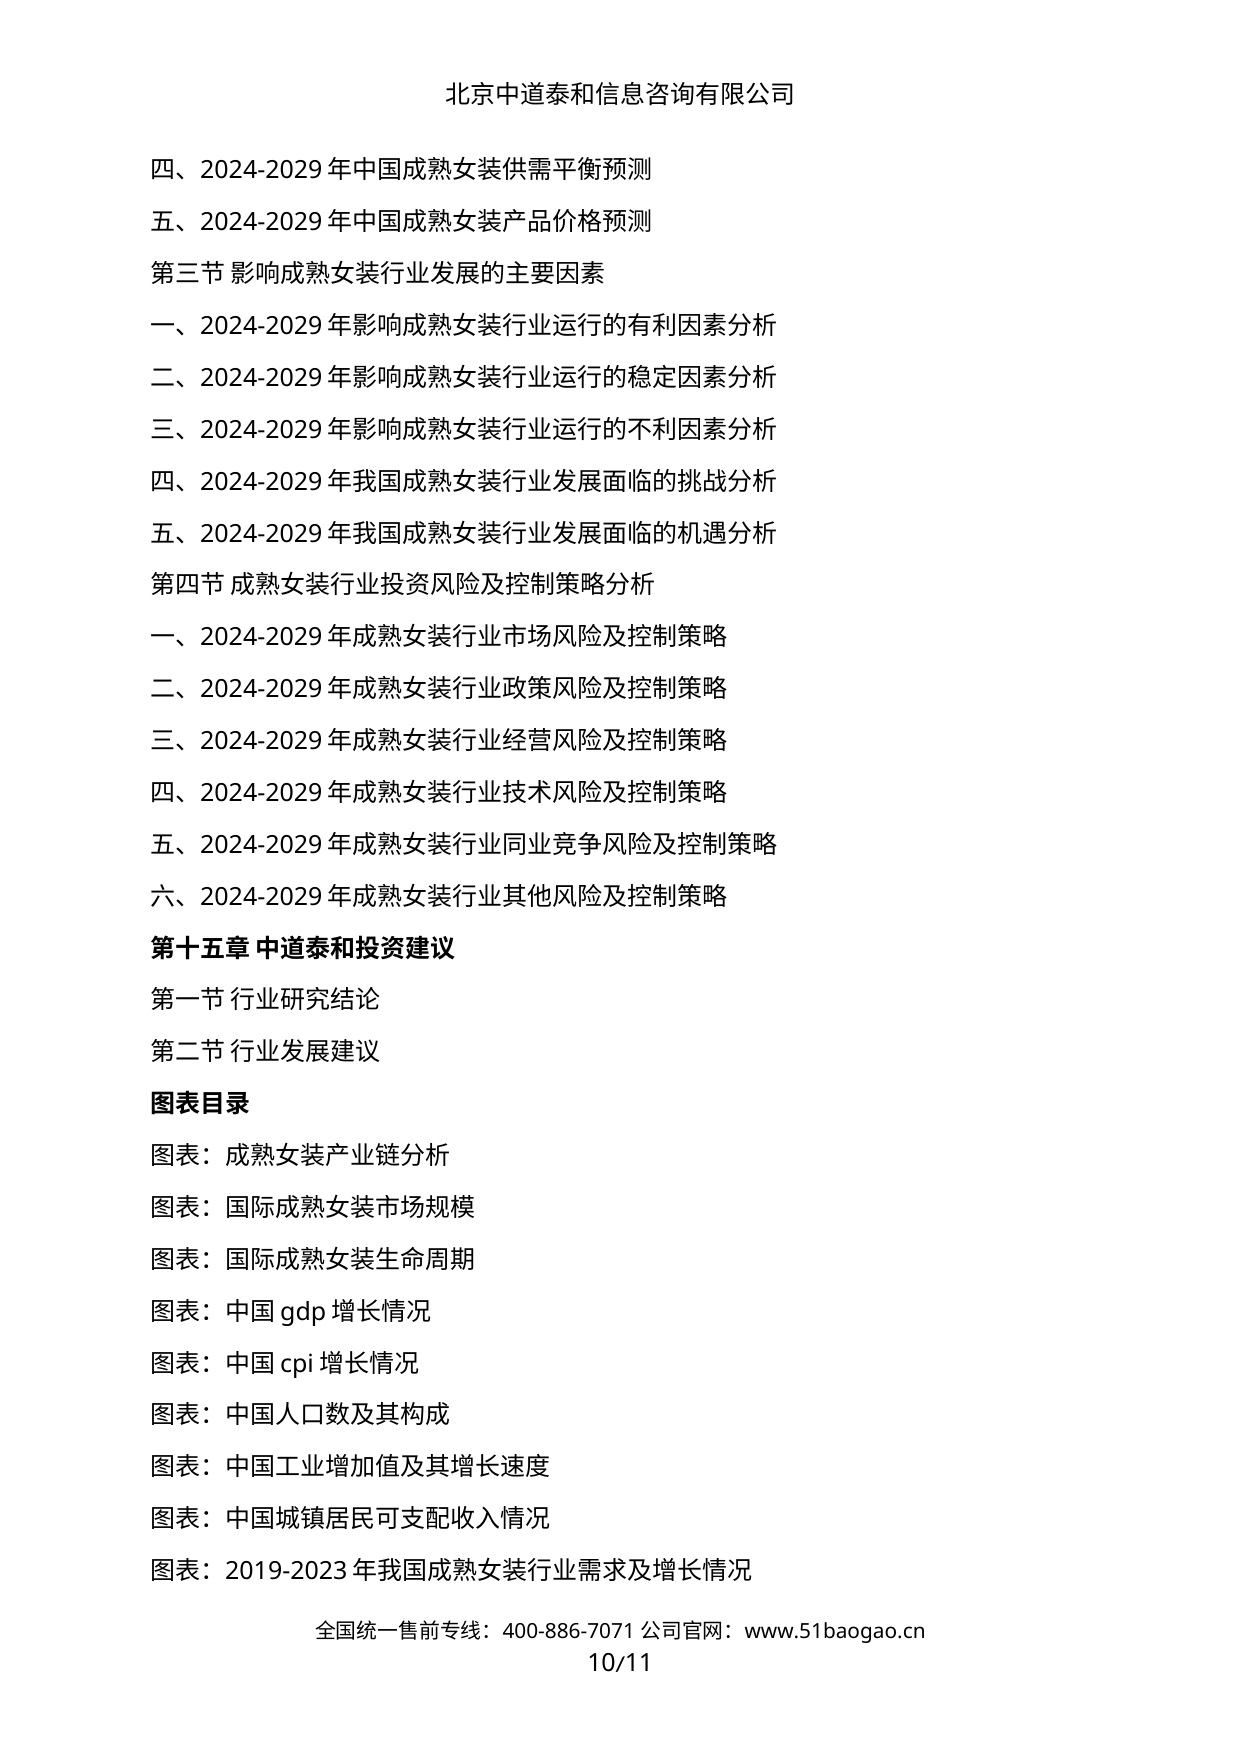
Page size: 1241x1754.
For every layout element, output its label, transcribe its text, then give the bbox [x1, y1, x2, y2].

text 第十五章 中道泰和投资建议 [150, 928, 1090, 964]
text 图表：国际成熟女装生命周期 [150, 1239, 1090, 1276]
text 三、2024-2029年影响成熟女装行业运行的不利因素分析 [150, 409, 1090, 446]
text 五、2024-2029年成熟女装行业同业竞争风险及控制策略 [150, 824, 1090, 861]
text 图表：成熟女装产业链分析 [150, 1136, 1090, 1172]
text 图表：中国gdp增长情况 [150, 1291, 1090, 1327]
text 图表：中国工业增加值及其增长速度 [150, 1447, 1090, 1483]
text 图表：国际成熟女装市场规模 [150, 1187, 1090, 1224]
text 图表：2019-2023年我国成熟女装行业需求及增长情况 [150, 1551, 1090, 1587]
text 四、2024-2029年成熟女装行业技术风险及控制策略 [150, 772, 1090, 809]
text 五、2024-2029年中国成熟女装产品价格预测 [150, 202, 1090, 238]
text 图表：中国cpi增长情况 [150, 1343, 1090, 1379]
text 四、2024-2029年我国成熟女装行业发展面临的挑战分析 [150, 461, 1090, 497]
text 图表：中国城镇居民可支配收入情况 [150, 1499, 1090, 1535]
text 图表：中国人口数及其构成 [150, 1395, 1090, 1431]
text 第二节 行业发展建议 [150, 1032, 1090, 1068]
text 六、2024-2029年成熟女装行业其他风险及控制策略 [150, 876, 1090, 912]
text 二、2024-2029年影响成熟女装行业运行的稳定因素分析 [150, 357, 1090, 394]
text 图表目录 [150, 1084, 1090, 1120]
text 四、2024-2029年中国成熟女装供需平衡预测 [150, 150, 1090, 186]
text 第三节 影响成熟女装行业发展的主要因素 [150, 254, 1090, 290]
text 二、2024-2029年成熟女装行业政策风险及控制策略 [150, 669, 1090, 705]
text 五、2024-2029年我国成熟女装行业发展面临的机遇分析 [150, 513, 1090, 549]
text 第四节 成熟女装行业投资风险及控制策略分析 [150, 565, 1090, 601]
text 一、2024-2029年影响成熟女装行业运行的有利因素分析 [150, 306, 1090, 342]
text 三、2024-2029年成熟女装行业经营风险及控制策略 [150, 721, 1090, 757]
text 一、2024-2029年成熟女装行业市场风险及控制策略 [150, 617, 1090, 653]
text 第一节 行业研究结论 [150, 980, 1090, 1016]
